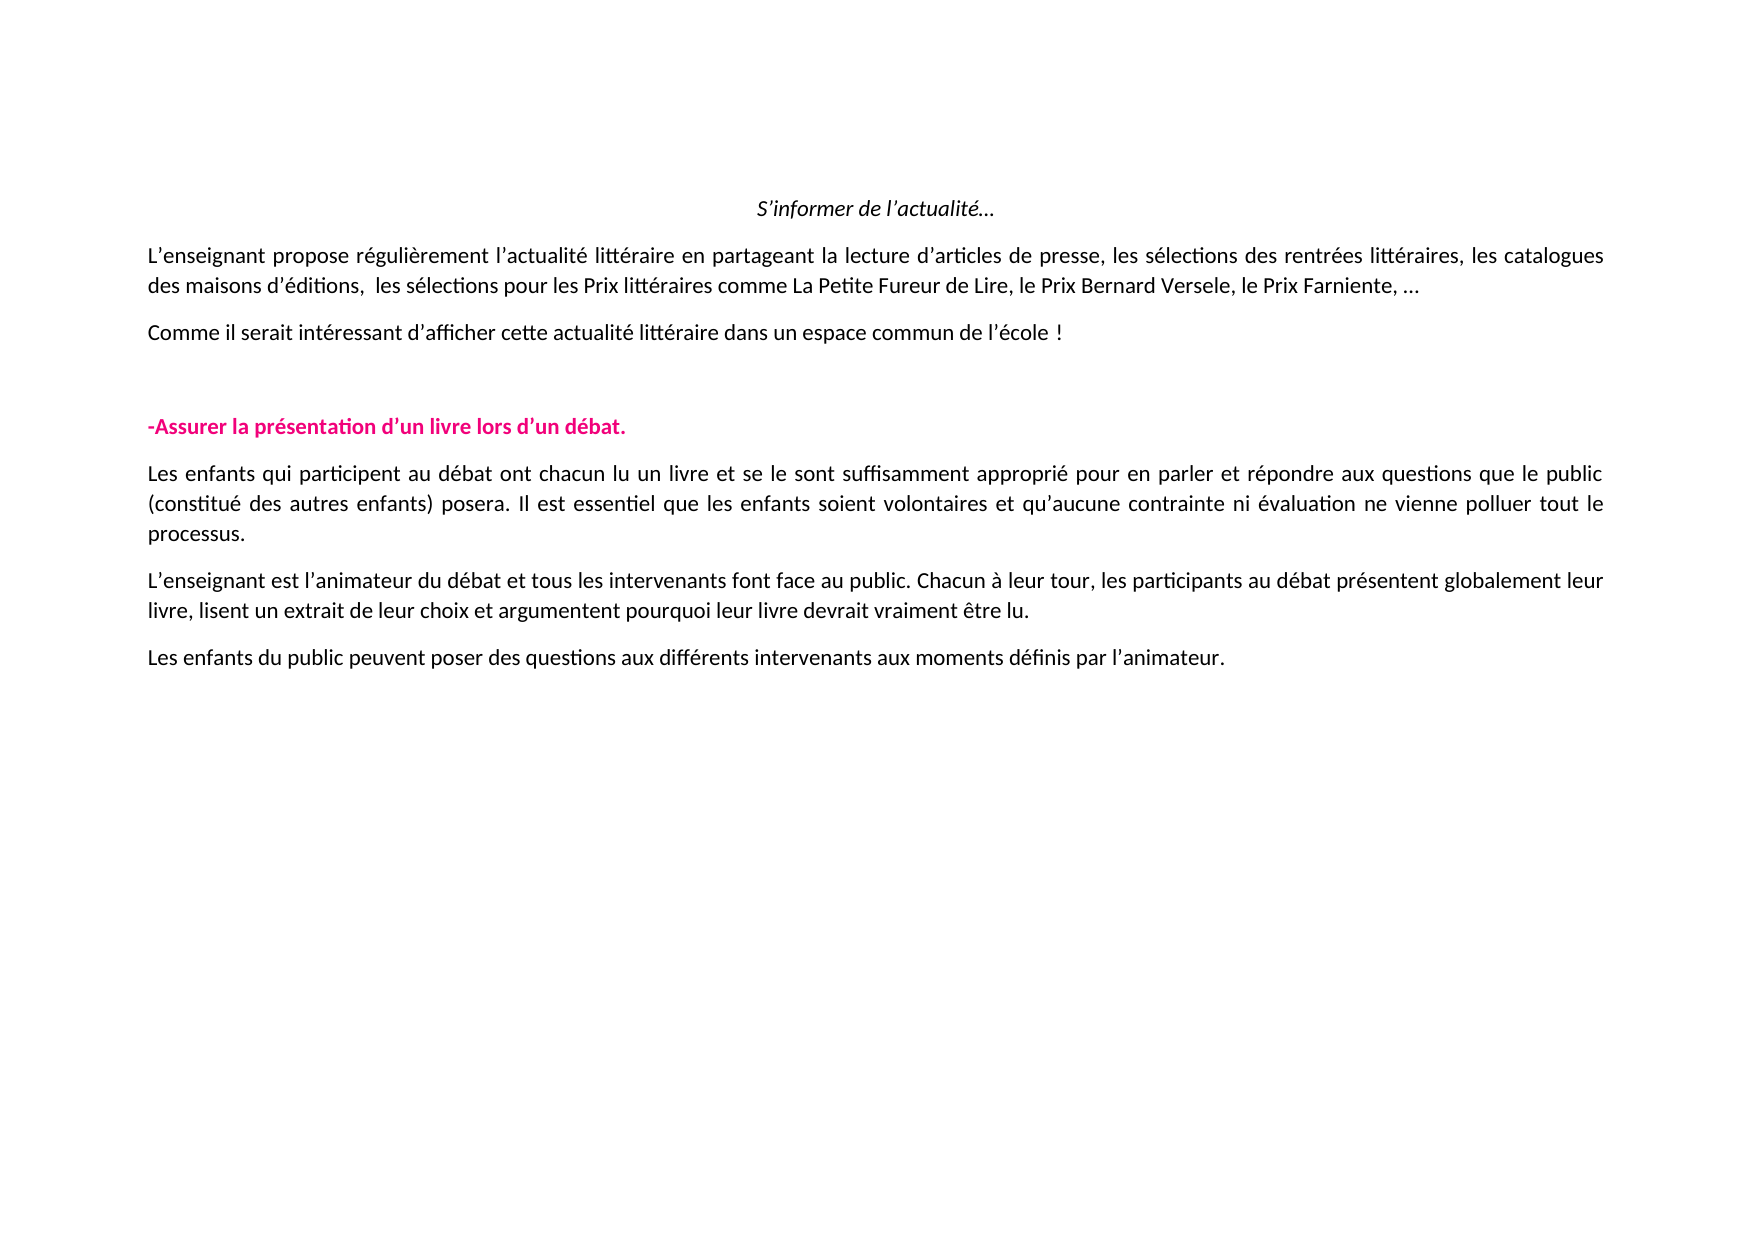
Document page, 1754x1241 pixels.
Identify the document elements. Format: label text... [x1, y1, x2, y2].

text Comme il serait intéressant d’afficher cette actualité littéraire dans un espace commun de l’école ! [148, 318, 1606, 346]
text Les enfants qui participent au débat ont chacun lu un livre et se le sont suffisamment approprié pour en parler et répondre aux questions que le public (constitué des autres enfants) posera. Il est essentiel que les enfants soient volontaires et qu’aucune contrainte ni évaluation ne vienne polluer tout le processus. [148, 459, 1606, 547]
text L’enseignant propose régulièrement l’actualité littéraire en partageant la lecture d’articles de presse, les sélections des rentrées littéraires, les catalogues des maisons d’éditions, les sélections pour les Prix littéraires comme La Petite Fureur de Lire, le Prix Bernard Versele, le Prix Farniente, … [148, 241, 1606, 299]
text Les enfants du public peuvent poser des questions aux différents intervenants aux moments définis par l’animateur. [148, 643, 1606, 671]
text S’informer de l’actualité… [148, 194, 1606, 222]
text L’enseignant est l’animateur du débat et tous les intervenants font face au public. Chacun à leur tour, les participants au débat présentent globalement leur livre, lisent un extrait de leur choix et argumentent pourquoi leur livre devrait vraiment être lu. [148, 566, 1606, 624]
text -Assurer la présentation d’un livre lors d’un débat. [148, 412, 1606, 440]
